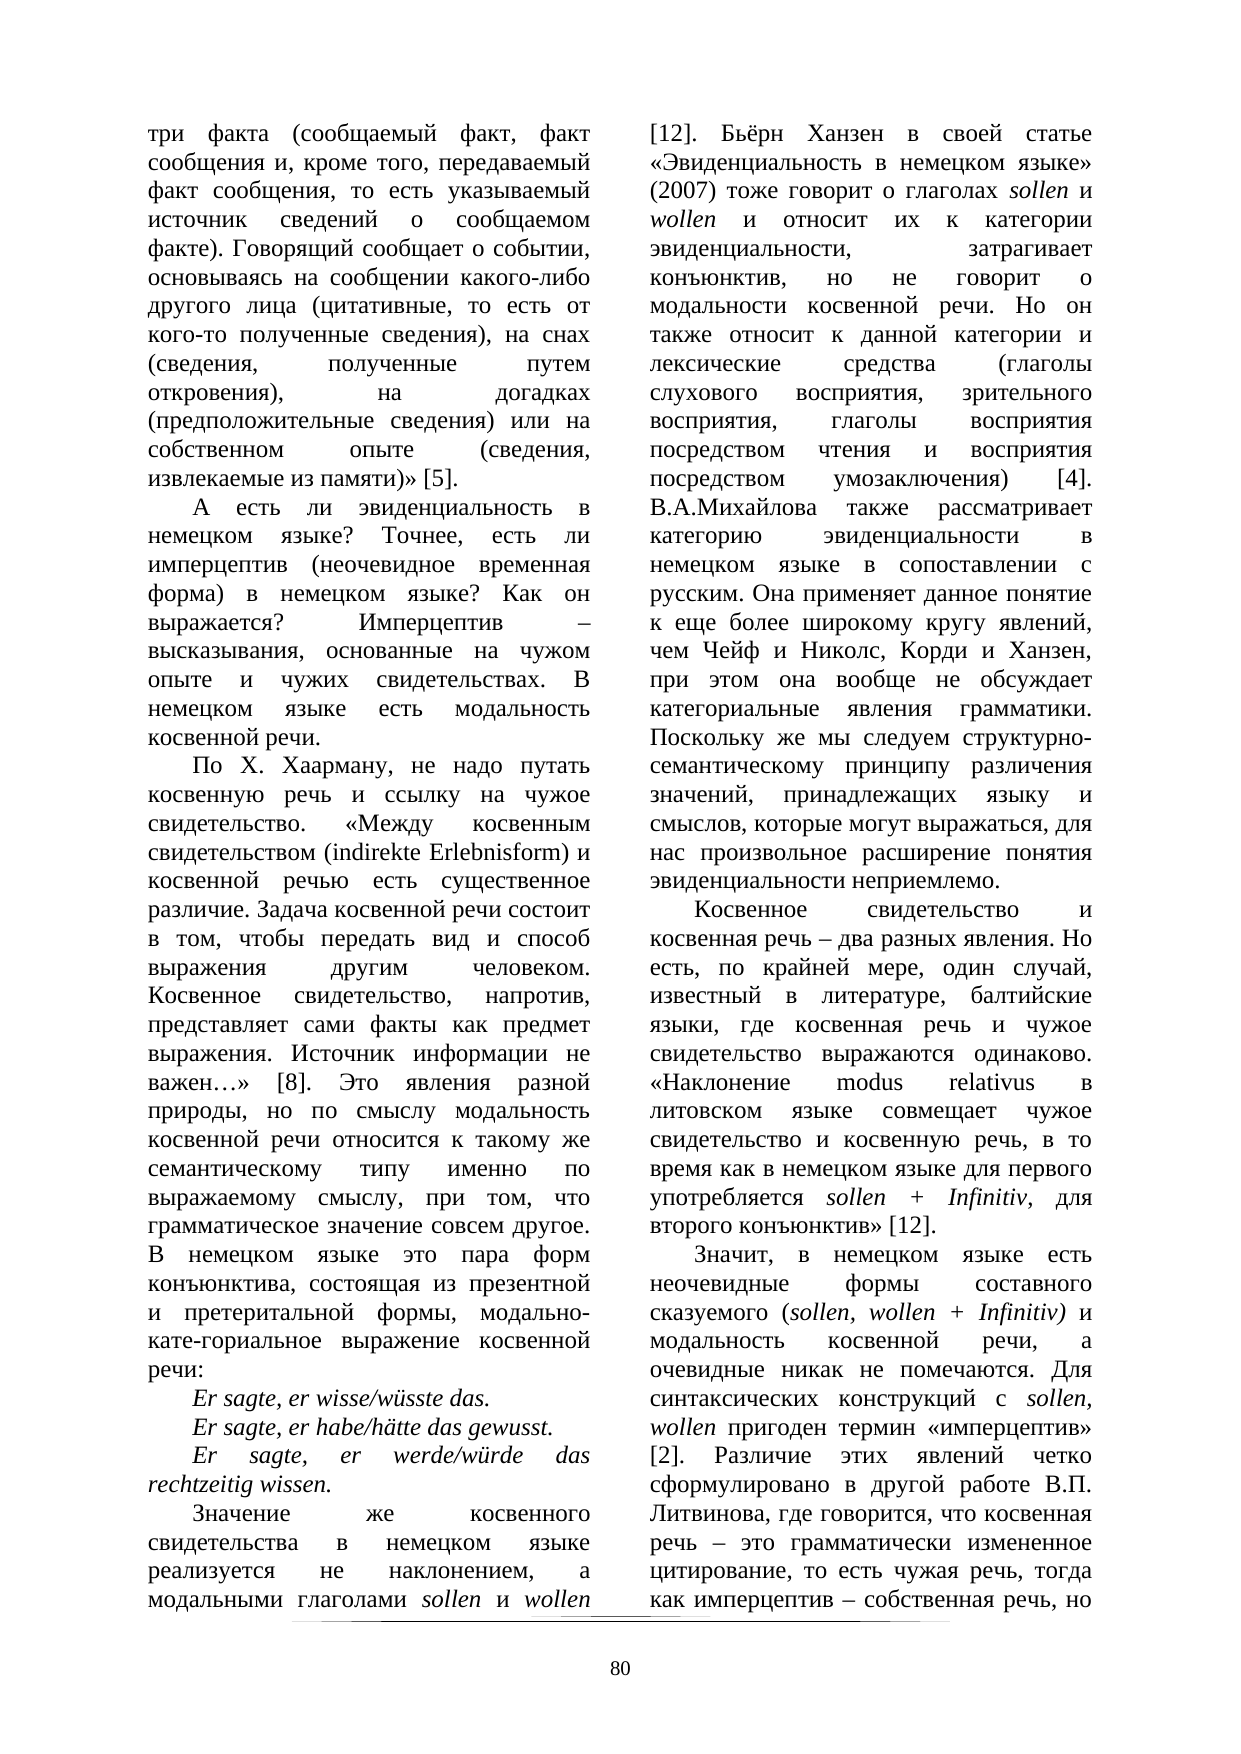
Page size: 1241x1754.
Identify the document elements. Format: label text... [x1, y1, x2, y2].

text Er sagte, er werde/würde das rechtzeitig wissen. [148, 1441, 591, 1498]
text Значение же косвенного свидетельства в немецком языке реализуется не наклонением, а модальными глаголами sollen и wollen [12]. Бьёрн Ханзен в своей статье «Эвиденциальность в немецком языке» (2007) тоже говорит о глаголах sollen и wollen и относит их к категории эвиденциальности, затрагивает конъюнктив, но не говорит о модальности косвенной речи. Но он также относит к данной категории и лексические средства (глаголы слухового восприятия, зрительного восприятия, глаголы восприятия посредством чтения и восприятия посредством умозаключения) [4]. В.А.Михайлова также рассматривает категорию эвиденциальности в немецком языке в сопоставлении с русским. Она применяет данное понятие к еще более широкому кругу явлений, чем Чейф и Николс, Корди и Ханзен, при этом она вообще не обсуждает категориальные явления грамматики. Поскольку же мы следуем структурно-семантическому принципу различения значений, принадлежащих языку и смыслов, которые могут выражаться, для нас произвольное расширение понятия эвиденциальности неприемлемо. [649, 118, 1092, 894]
text Er sagte, er wisse/wüsste das. [148, 1383, 591, 1412]
text Er sagte, er habe/hätte das gewusst. [148, 1412, 591, 1441]
text Косвенное свидетельство и косвенная речь – два разных явления. Но есть, по крайней мере, один случай, известный в литературе, балтийские языки, где косвенная речь и чужое свидетельство выражаются одинаково. «Наклонение modus relativus в литовском языке совмещает чужое свидетельство и косвенную речь, в то время как в немецком языке для первого употребляется sollen + Infinitiv, для второго конъюнктив» [12]. [649, 894, 1092, 1239]
text По Х. Хаарману, не надо путать косвенную речь и ссылку на чужое свидетельство. «Между косвенным свидетельством (indirekte Erlebnisform) и косвенной речью есть существенное различие. Задача косвенной речи состоит в том, чтобы передать вид и способ выражения другим человеком. Косвенное свидетельство, напротив, представляет сами факты как предмет выражения. Источник информации не важен…» [8]. Это явления разной природы, но по смыслу модальность косвенной речи относится к такому же семантическому типу именно по выражаемому смыслу, при том, что грамматическое значение совсем другое. В немецком языке это пара форм конъюнктива, состоящая из презентной и претеритальной формы, модально-кате-гориальное выражение косвенной речи: [148, 751, 591, 1383]
text А есть ли эвиденциальность в немецком языке? Точнее, есть ли имперцептив (неочевидное временная форма) в немецком языке? Как он выражается? Имперцептив – высказывания, основанные на чужом опыте и чужих свидетельствах. В немецком языке есть модальность косвенной речи. [148, 492, 591, 751]
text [148, 118, 591, 492]
